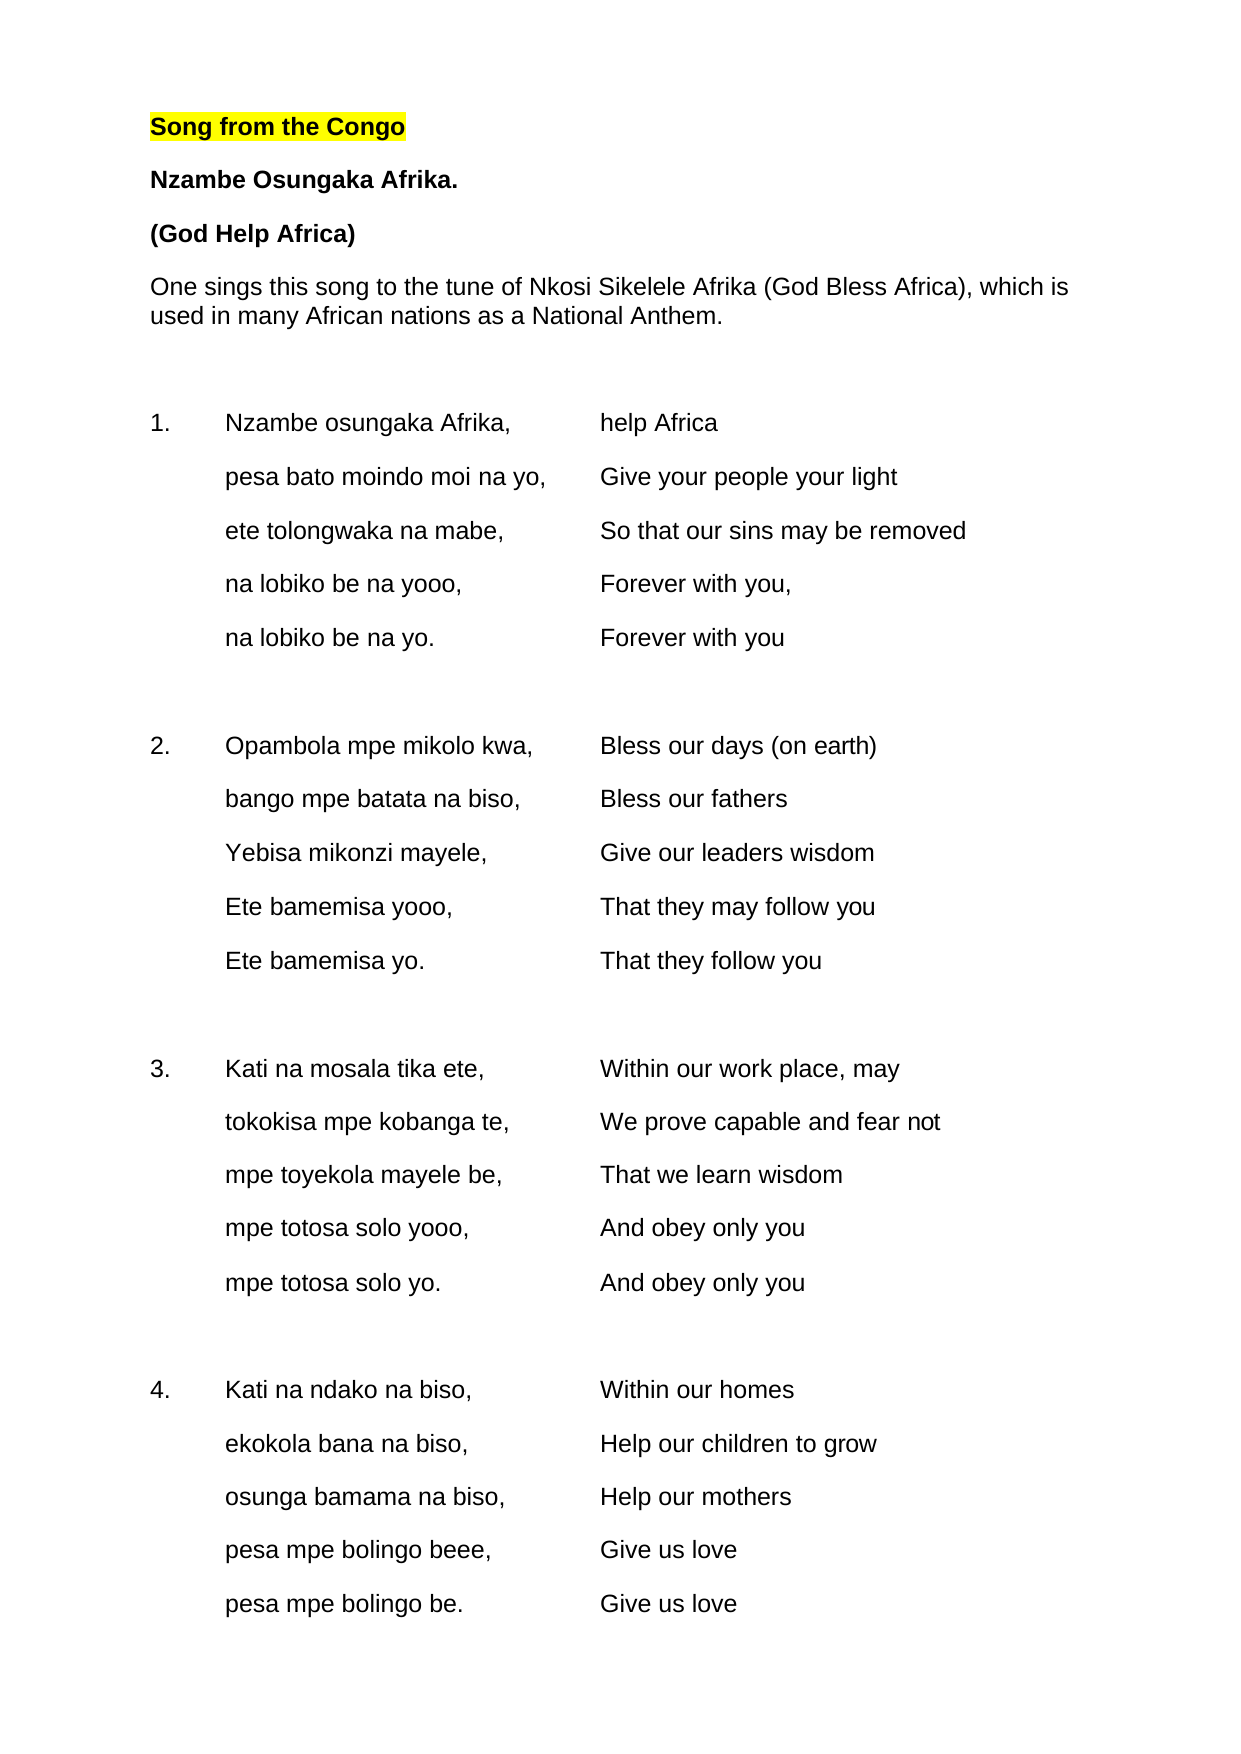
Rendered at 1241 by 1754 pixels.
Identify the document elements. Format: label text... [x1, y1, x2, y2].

subtitle Song from the Congo Nzambe Osungaka Afrika. (God Help Africa) [150, 112, 461, 248]
text One sings this song to the tune of Nkosi Sikelele Afrika (God Bless Africa), which is used in many African nations as a National Anthem. [150, 272, 1073, 330]
text na lobiko be na yo. Forever with you [225, 623, 1101, 652]
list Nzambe osungaka Afrika, help Africa [150, 408, 1101, 437]
text Yebisa mikonzi mayele, Give our leaders wisdom Ete bamemisa yooo, That they may follow you [225, 838, 877, 921]
text pesa mpe bolingo beee, Give us love [225, 1536, 1101, 1564]
text pesa mpe bolingo be. Give us love [225, 1589, 1101, 1618]
text ete tolongwaka na mabe, So that our sins may be removed na lobiko be na yooo, Forever with you, [225, 516, 968, 598]
list Kati na ndako na biso, Within our homes ekokola bana na biso, Help our children to grow osunga bamama na biso, Help our mothers [150, 1375, 879, 1511]
text pesa bato moindo moi na yo, Give your people your light [225, 462, 1101, 490]
list Kati na mosala tika ete, Within our work place, may tokokisa mpe kobanga te, We prove capable and fear not mpe toyekola mayele be, That we learn wisdom [150, 1053, 943, 1189]
text Ete bamemisa yo. That they follow you [225, 946, 1101, 974]
list Opambola mpe mikolo kwa, Bless our days (on earth) bango mpe batata na biso, Bless our fathers [150, 731, 880, 813]
text mpe totosa solo yo. And obey only you [225, 1268, 1101, 1296]
text mpe totosa solo yooo, And obey only you [225, 1214, 1101, 1242]
